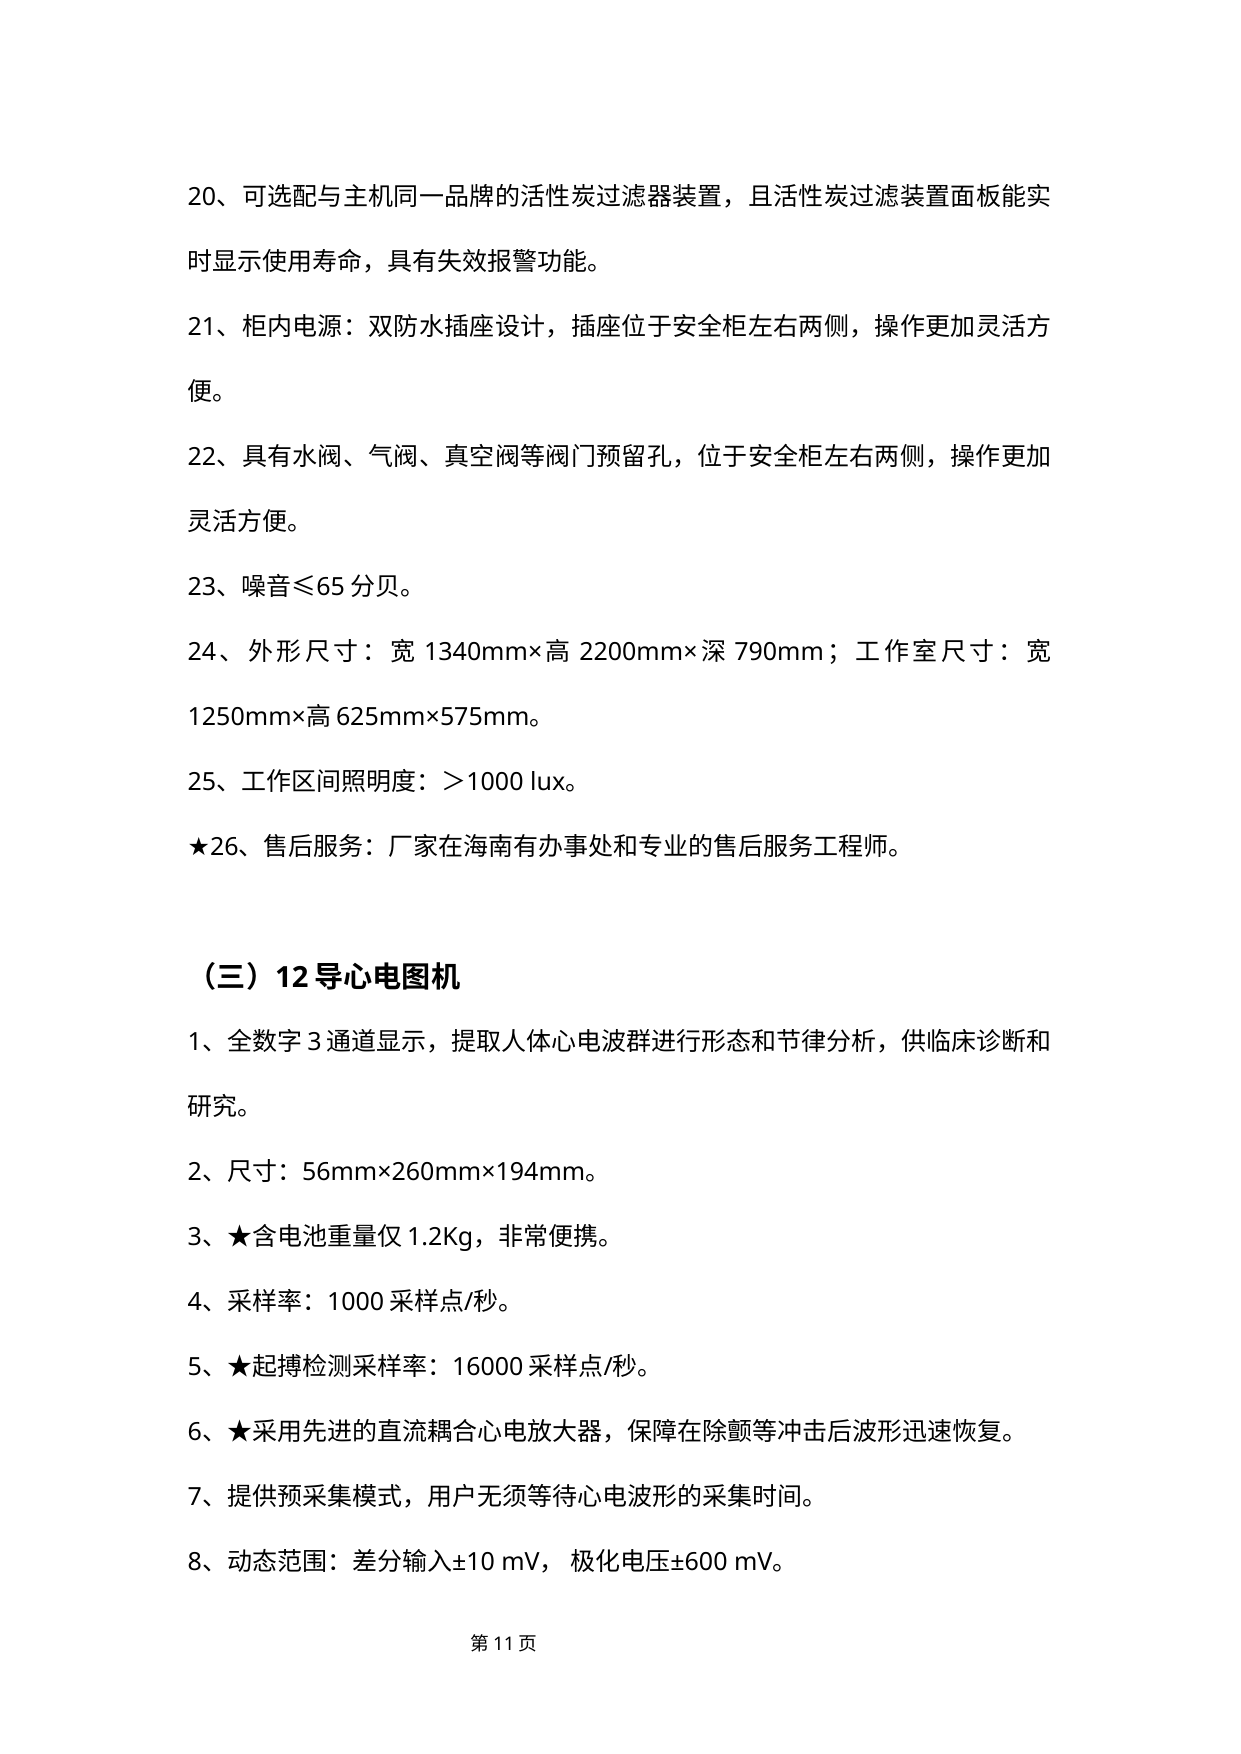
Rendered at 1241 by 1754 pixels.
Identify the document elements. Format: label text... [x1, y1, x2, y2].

text 8、动态范围：差分输入±10 mV， 极化电压±600 mV。 [187, 1527, 1053, 1592]
text 5、★起搏检测采样率：16000采样点/秒。 [187, 1332, 1053, 1397]
text （三）12导心电图机 [187, 942, 1053, 1007]
text 2、尺寸：56mm×260mm×194mm。 [187, 1137, 1053, 1202]
text ★26、售后服务：厂家在海南有办事处和专业的售后服务工程师。 [187, 812, 1053, 877]
text 20、可选配与主机同一品牌的活性炭过滤器装置，且活性炭过滤装置面板能实时显示使用寿命，具有失效报警功能。 [187, 162, 1053, 292]
text 23、噪音≤65分贝。 [187, 552, 1053, 617]
text 22、具有水阀、气阀、真空阀等阀门预留孔，位于安全柜左右两侧，操作更加灵活方便。 [187, 422, 1053, 552]
text 21、柜内电源：双防水插座设计，插座位于安全柜左右两侧，操作更加灵活方便。 [187, 292, 1053, 422]
text 6、★采用先进的直流耦合心电放大器，保障在除颤等冲击后波形迅速恢复。 [187, 1397, 1053, 1462]
text 25、工作区间照明度：＞1000 lux。 [187, 747, 1053, 812]
text 4、采样率：1000采样点/秒。 [187, 1267, 1053, 1332]
text 24、外形尺寸：宽1340mm×高2200mm×深790mm；工作室尺寸：宽1250mm×高625mm×575mm。 [187, 617, 1053, 747]
text 1、全数字3通道显示，提取人体心电波群进行形态和节律分析，供临床诊断和研究。 [187, 1007, 1053, 1137]
text 3、★含电池重量仅1.2Kg，非常便携。 [187, 1202, 1053, 1267]
text 7、提供预采集模式，用户无须等待心电波形的采集时间。 [187, 1462, 1053, 1527]
